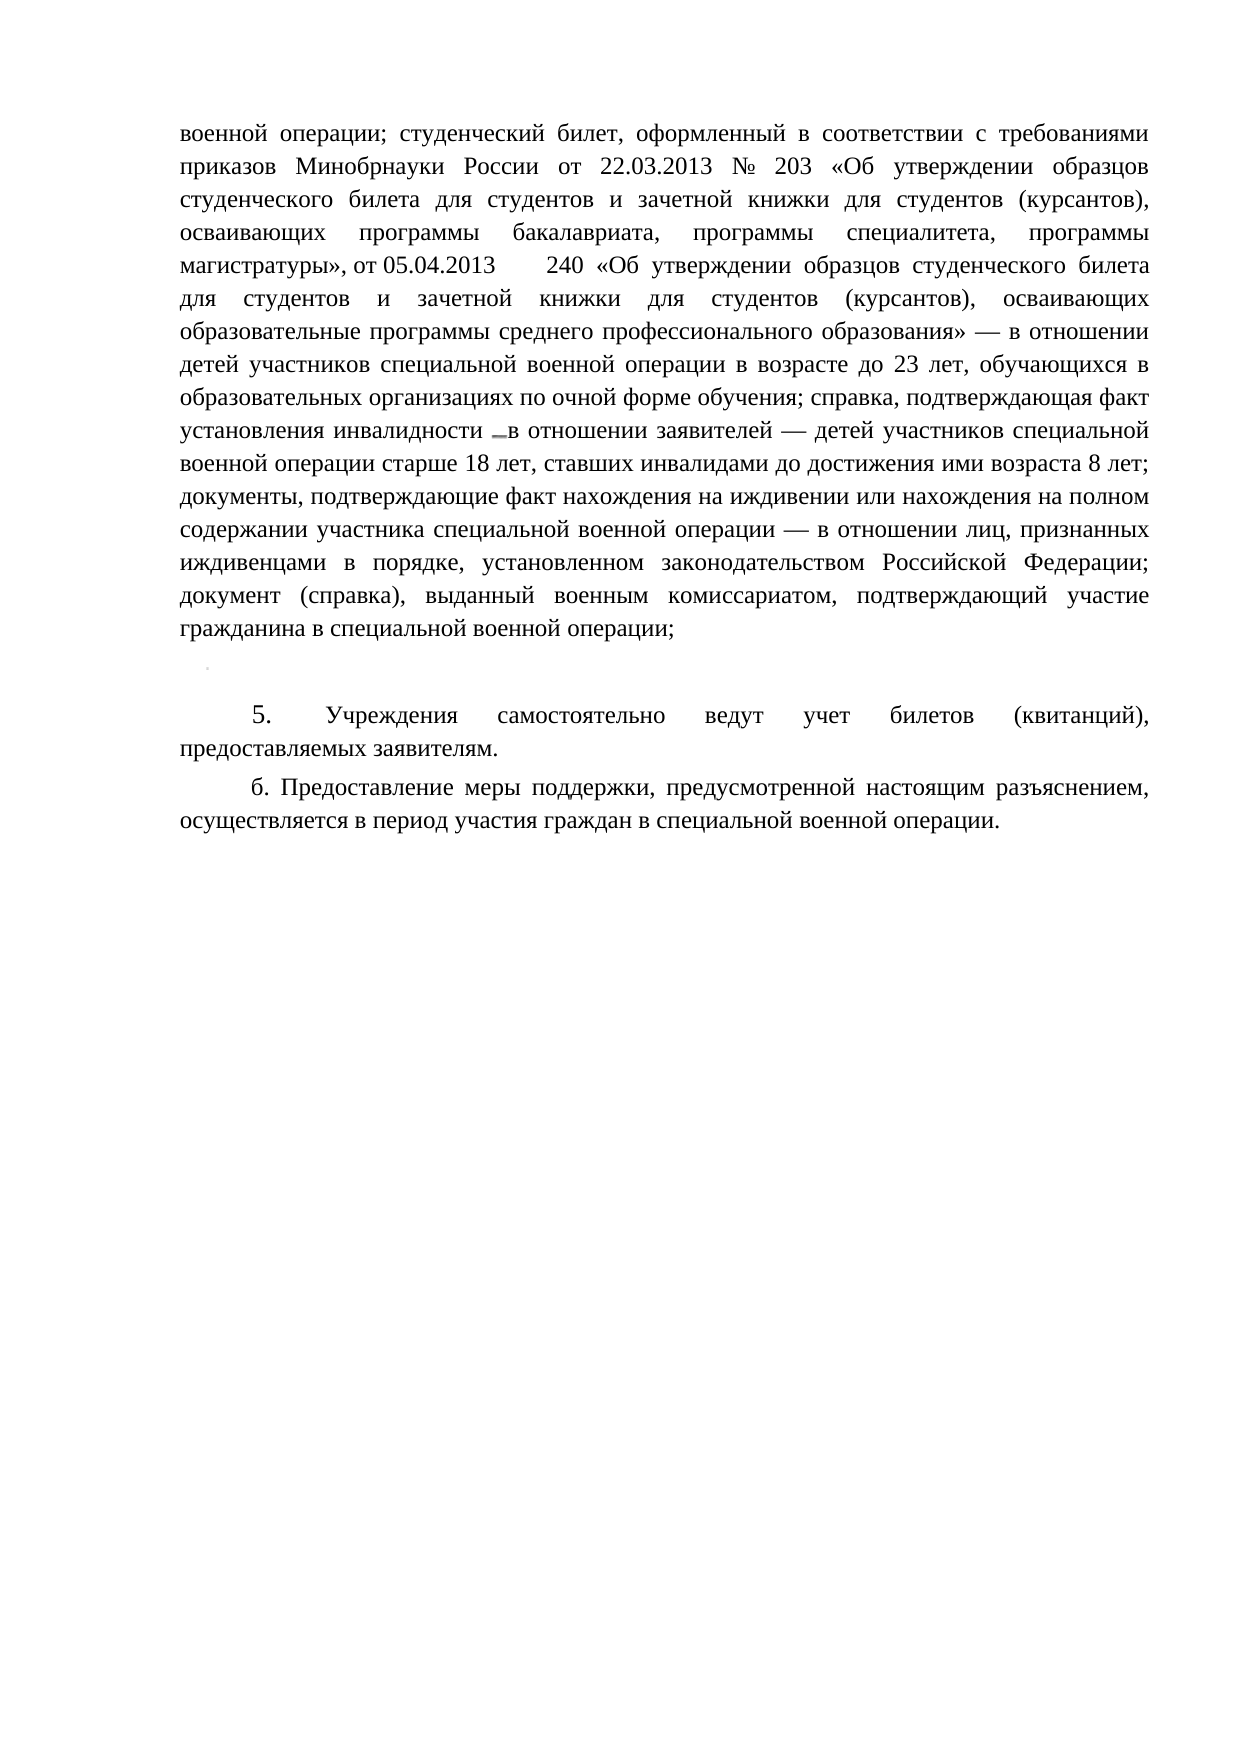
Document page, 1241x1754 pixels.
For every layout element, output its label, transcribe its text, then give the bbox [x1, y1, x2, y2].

text б. Предоставление меры поддержки, предусмотренной настоящим разъяснением, осуществляется в период участия граждан в специальной военной операции. [179, 772, 1150, 833]
picture [491, 435, 508, 439]
list Учреждения самостоятельно ведут учет билетов (квитанций), предоставляемых заявителям. [179, 699, 1150, 761]
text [179, 118, 1150, 642]
